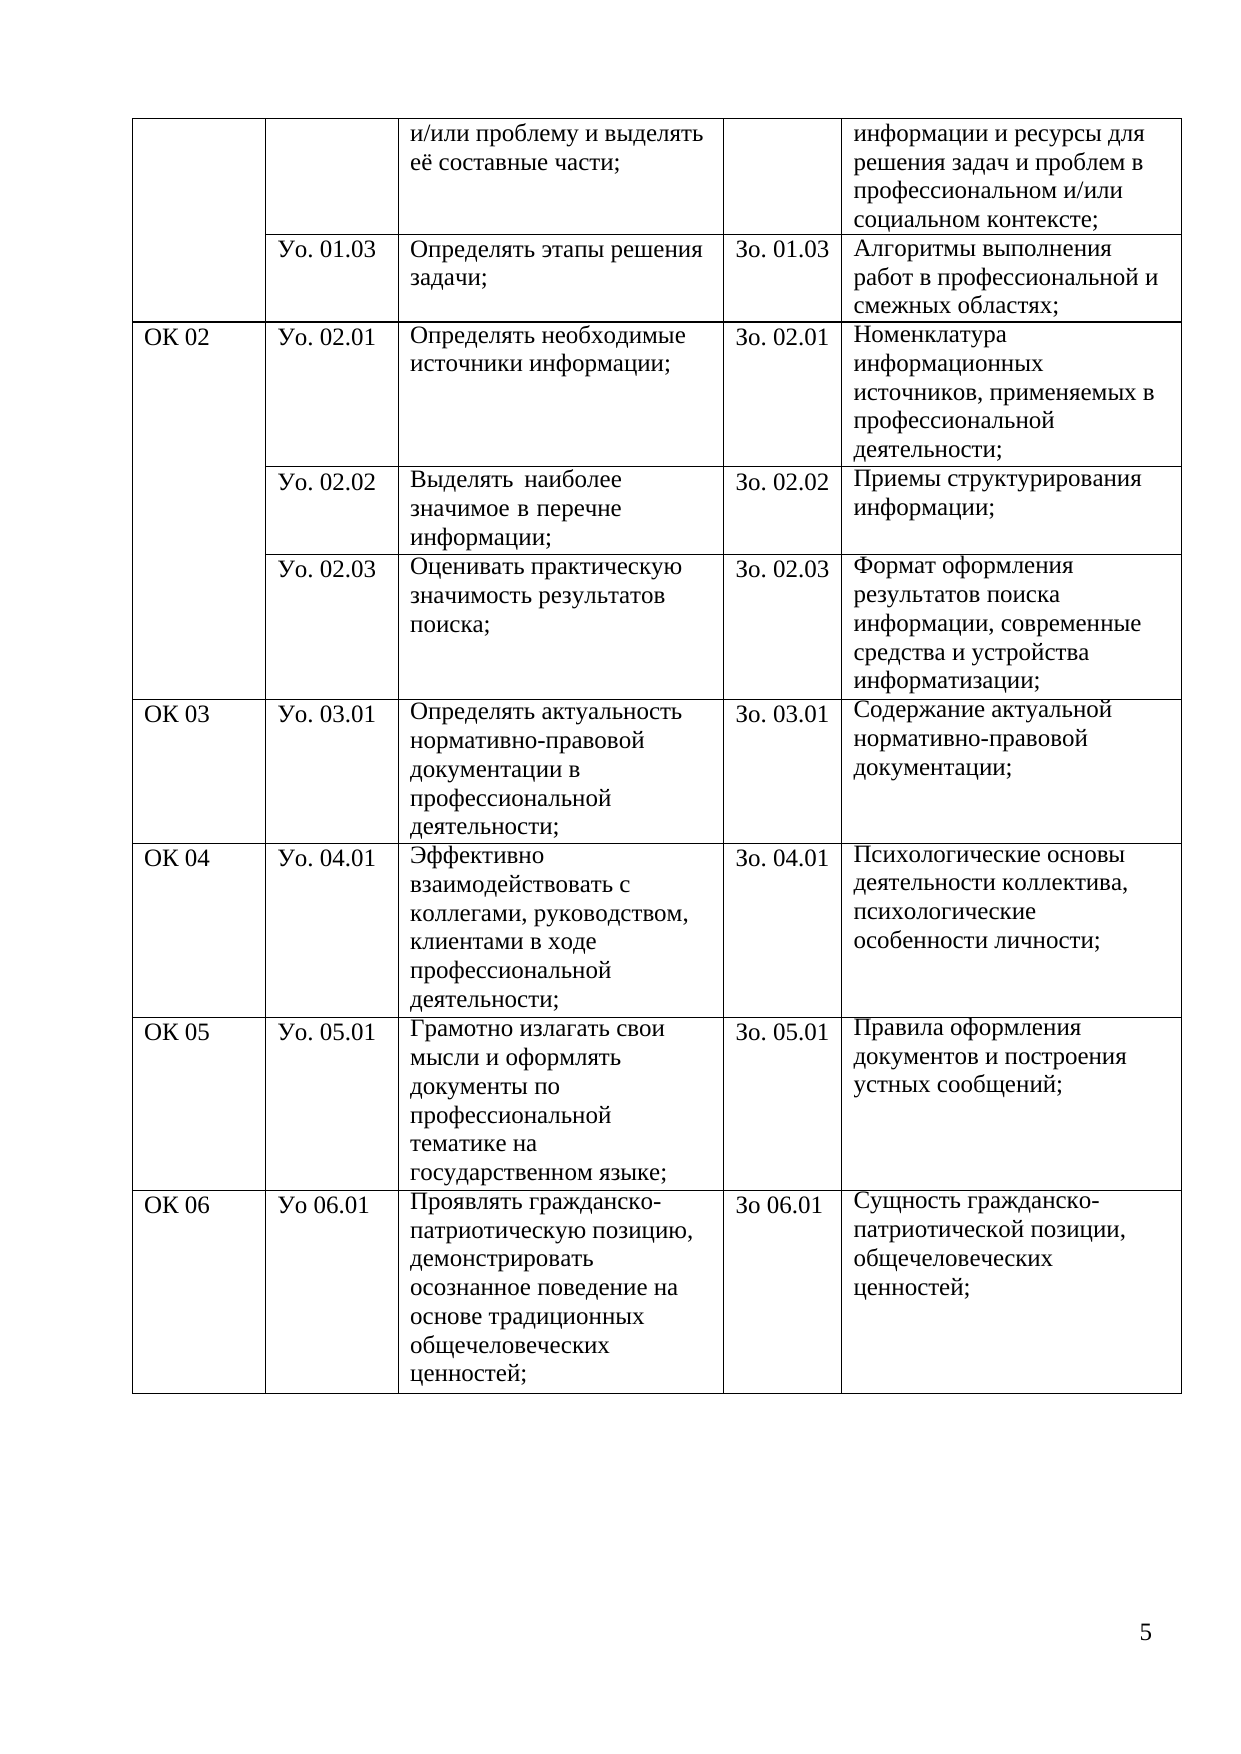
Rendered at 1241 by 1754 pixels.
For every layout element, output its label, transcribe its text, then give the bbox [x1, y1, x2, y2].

text Формат оформления результатов поиска информации, современные средства и устройства информатизации; Содержание актуальной нормативно-правовой документации; [853, 551, 1148, 781]
text Определять необходимые источники информации; [410, 321, 693, 377]
text Правила оформления документов и построения устных сообщений; [853, 1012, 1133, 1098]
text Грамотно излагать свои мысли и оформлять документы по профессиональной тематике на государственном языке; Проявлять гражданско-патриотическую позицию, демонстрировать осознанное поведение на основе традиционных общечеловеческих ценностей; [410, 1013, 699, 1387]
text Определять этапы решения задачи; [410, 234, 709, 291]
text Зо. 05.01 [735, 1017, 832, 1046]
text Приемы структурирования информации; [853, 464, 1149, 521]
text ОК 04 Уо. 04.01 [144, 843, 379, 872]
text информации и ресурсы для решения задач и проблем в профессиональном и/или социальном контексте; Алгоритмы выполнения работ в профессиональной и смежных областях; Номенклатура информационных источников, применяемых в профессиональной деятельности; [853, 118, 1165, 463]
text Зо. 02.01 [735, 322, 832, 350]
text ОК 06 Уо 06.01 [144, 1191, 379, 1219]
text 5 [1139, 1617, 1161, 1646]
text Зо. 02.02 [735, 467, 832, 496]
text Зо. 01.03 [735, 234, 832, 263]
text ОК 02 Уо. 02.01 [144, 322, 379, 350]
text Уо. 02.02 [277, 467, 379, 496]
text Уо. 02.03 [277, 554, 379, 582]
text Зо 06.01 [735, 1191, 832, 1219]
text Сущность гражданско-патриотической позиции, общечеловеческих ценностей; [853, 1186, 1132, 1301]
text Зо. 04.01 [735, 843, 832, 872]
text ОК 05 Уо. 05.01 [144, 1017, 379, 1046]
text Уо. 01.03 [277, 234, 379, 263]
text Зо. 03.01 [735, 699, 832, 728]
text Определять актуальность нормативно-правовой документации в профессиональной деятельности; Эффективно взаимодействовать с коллегами, руководством, клиентами в ходе профессиональной деятельности; [410, 696, 696, 1013]
text и/или проблему и выделять её составные части; [410, 118, 709, 176]
text ОК 03 Уо. 03.01 [144, 699, 379, 728]
text Оценивать практическую значимость результатов поиска; [410, 551, 688, 638]
text Психологические основы деятельности коллектива, психологические особенности личности; [853, 839, 1135, 954]
text Выделять наиболее значимое в перечне информации; [410, 465, 622, 551]
text Зо. 02.03 [735, 554, 832, 582]
